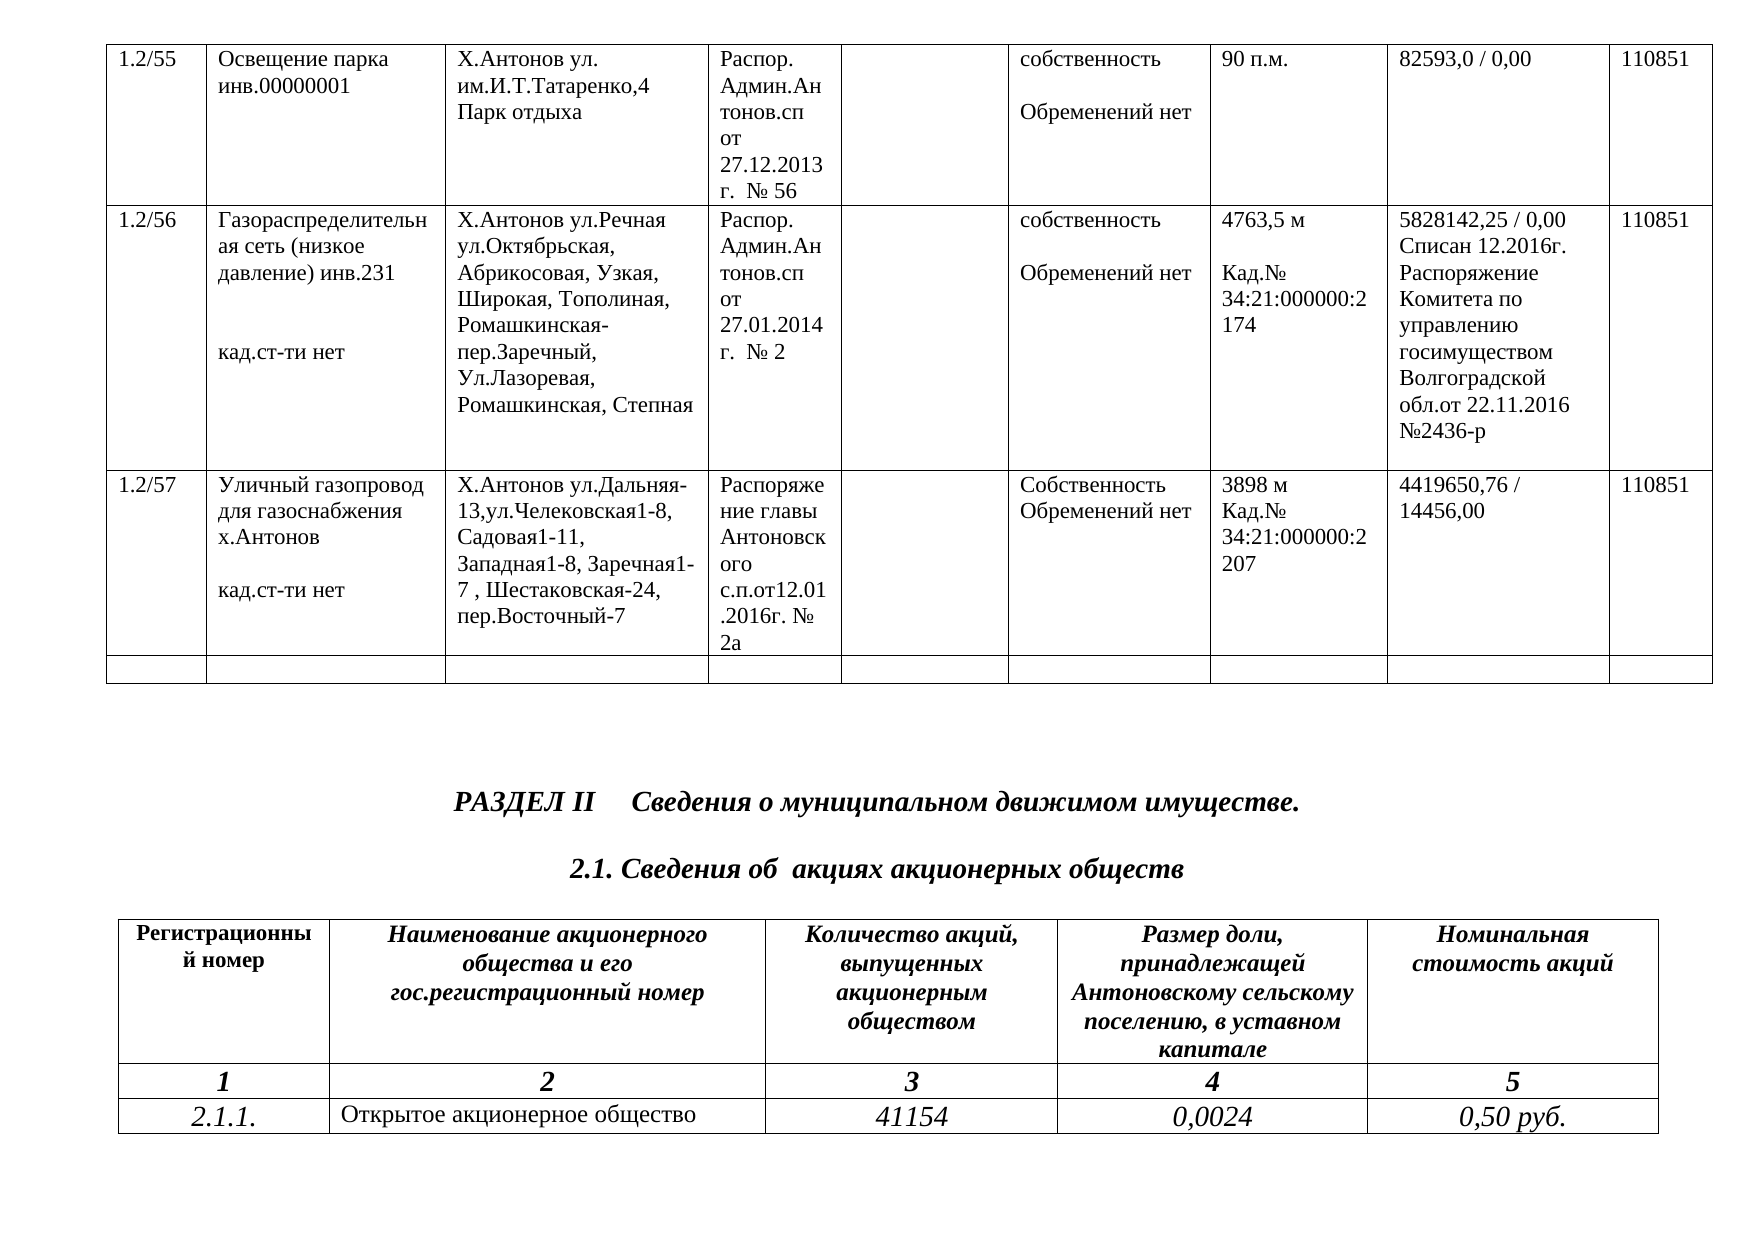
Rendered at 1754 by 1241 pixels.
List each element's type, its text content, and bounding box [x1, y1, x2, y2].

table_cell собственность Обременений нет [1009, 206, 1210, 470]
table_cell 5 [1368, 1064, 1658, 1098]
table_header Размер доли, принадлежащей Антоновскому сельскому поселению, в уставном капитале [1058, 920, 1367, 1063]
table_cell Х.Антонов ул.Дальняя-13,ул.Челековская1-8, Садовая1-11, Западная1-8, Заречная1-7 , Шестаковская-24, пер.Восточный-7 [446, 471, 708, 655]
table_cell 4763,5 м Кад.№ 34:21:000000:2174 [1211, 206, 1387, 470]
table_cell 2 [330, 1064, 765, 1098]
table_cell 5828142,25 / 0,00 Списан 12.2016г. Распоряжение Комитета по управлению госимуществом Волгоградской обл.от 22.11.2016 №2436-р [1388, 206, 1609, 470]
table_cell 82593,0 / 0,00 [1388, 45, 1609, 205]
table_cell 110851 [1610, 471, 1712, 655]
table_cell 1.2/57 [107, 471, 206, 655]
table_cell Освещение парка инв.00000001 [207, 45, 445, 205]
table_cell [842, 656, 1008, 683]
table_cell [842, 206, 1008, 470]
table_cell 1.2/56 [107, 206, 206, 470]
table_cell [709, 656, 841, 683]
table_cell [1009, 45, 1210, 205]
table_cell [207, 656, 445, 683]
table_cell [842, 471, 1008, 655]
table_cell 4419650,76 / 14456,00 [1388, 471, 1609, 655]
table_cell [1388, 656, 1609, 683]
table_cell [842, 45, 1008, 205]
table_cell Уличный газопровод для газоснабжения х.Антонов кад.ст-ти нет [207, 471, 445, 655]
table_cell Распор. Админ.Антонов.сп от 27.01.2014г. № 2 [709, 206, 841, 470]
table_cell Распоряжение главы Антоновского с.п.от12.01.2016г. № 2а [709, 471, 841, 655]
table_cell 0,0024 [1058, 1099, 1367, 1132]
table_cell 1.2/55 [107, 45, 206, 205]
text 2.1. Cведения об акциях акционерных обществ [118, 851, 1636, 885]
table_cell 110851 [1610, 45, 1712, 205]
table_cell Газораспределительная сеть (низкое давление) инв.231 кад.ст-ти нет [207, 206, 445, 470]
table_header Наименование акционерного общества и его гос.регистрационный номер [330, 920, 765, 1063]
table_cell 3 [766, 1064, 1057, 1098]
table_cell [1211, 656, 1387, 683]
table_cell 4 [1058, 1064, 1367, 1098]
table_cell 41154 [766, 1099, 1057, 1132]
table_cell [107, 656, 206, 683]
table_cell 0,50 руб. [1368, 1099, 1658, 1132]
table_cell Распор. Админ.Антонов.сп от 27.12.2013г. № 56 [709, 45, 841, 205]
table_cell Х.Антонов ул. им.И.Т.Татаренко,4 Парк отдыха [446, 45, 708, 205]
table_cell 110851 [1610, 206, 1712, 470]
table_cell [1610, 656, 1712, 683]
table_header Количество акций, выпущенных акционерным обществом [766, 920, 1057, 1063]
table_cell 2.1.1. [119, 1099, 329, 1132]
text РАЗДЕЛ II Cведения о муниципальном движимом имуществе. [118, 784, 1636, 818]
table_cell 3898 м Кад.№ 34:21:000000:2207 [1211, 471, 1387, 655]
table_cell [330, 1099, 765, 1132]
table_cell Х.Антонов ул.Речная ул.Октябрьская, Абрикосовая, Узкая, Широкая, Тополиная, Ромашкинская-пер.Заречный, Ул.Лазоревая, Ромашкинская, Степная [446, 206, 708, 470]
table_header Регистрационный номер [119, 920, 329, 1063]
table_cell Собственность Обременений нет [1009, 471, 1210, 655]
table_cell [446, 656, 708, 683]
table_cell 1 [119, 1064, 329, 1098]
table_cell [1009, 656, 1210, 683]
table_header Номинальная стоимость акций [1368, 920, 1658, 1063]
table_cell 90 п.м. [1211, 45, 1387, 205]
